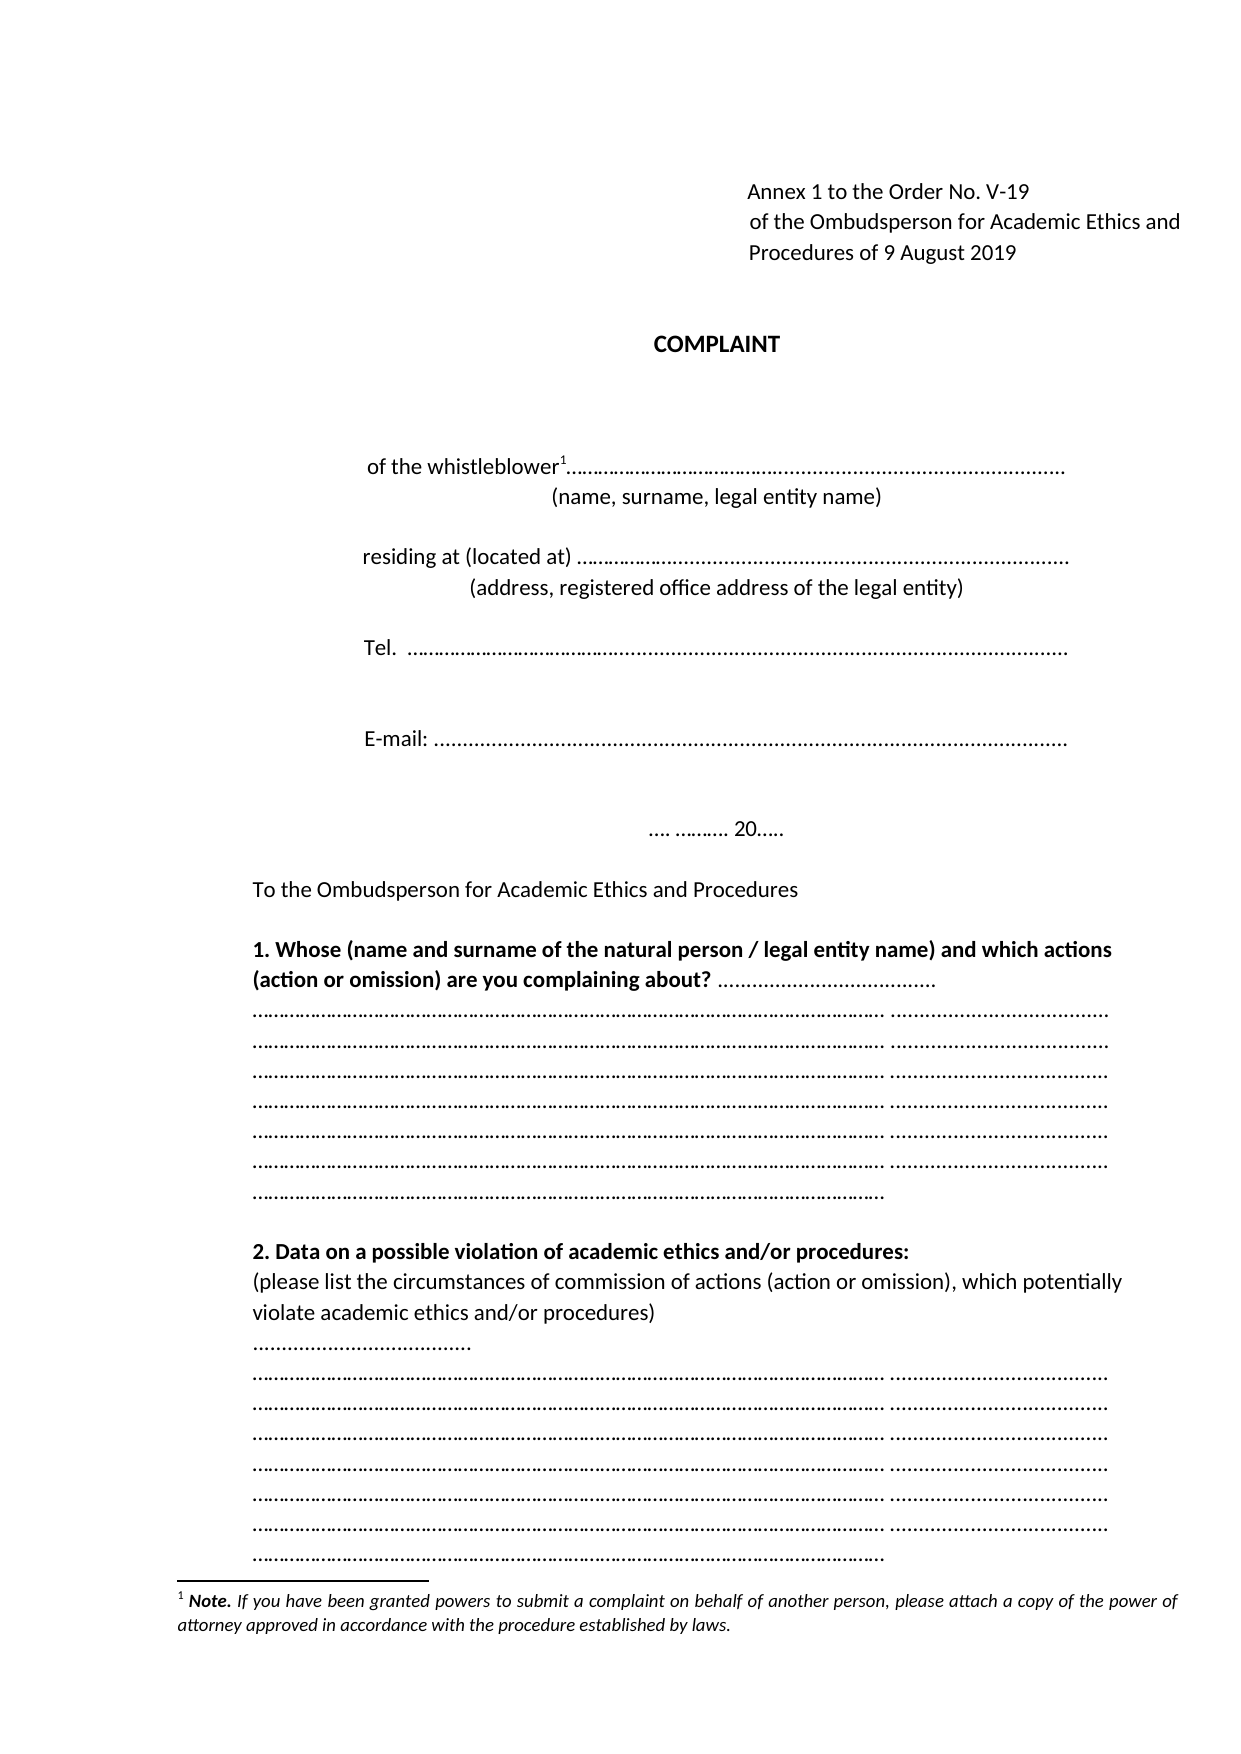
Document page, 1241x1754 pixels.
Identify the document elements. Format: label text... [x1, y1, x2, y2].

list Tel. …………………………………............................................................................... [252, 633, 1181, 661]
list To the Ombudsperson for Academic Ethics and Procedures [252, 875, 1181, 903]
list COMPLAINT [252, 328, 1181, 359]
list of the Ombudsperson for Academic Ethics and [252, 207, 1181, 235]
list (please list the circumstances of commission of actions (action or omission), which potentially violate academic ethics and/or procedures) [252, 1267, 1181, 1326]
list 1. Whose (name and surname of the natural person / legal entity name) and which actions (action or omission) are you complaining about? ......................................………………………………………………………………………………………………………… ......................................………………………………………………………………………………………………………… ......................................………………………………………………………………………………………………………… ......................................………………………………………………………………………………………………………… ......................................………………………………………………………………………………………………………… ......................................………………………………………………………………………………………………………… ......................................………………………………………………………………………………………………………… [252, 935, 1181, 1205]
list 2. Data on a possible violation of academic ethics and/or procedures: [252, 1237, 1181, 1265]
list residing at (located at) ………………..................................................................... (address, registered office address of the legal entity) [252, 542, 1181, 601]
list of the whistleblower…………………………………................................................... (name, surname, legal entity name) [252, 452, 1181, 510]
list ......................................………………………………………………………………………………………………………… ......................................………………………………………………………………………………………………………… ......................................………………………………………………………………………………………………………… ......................................………………………………………………………………………………………………………… ......................................………………………………………………………………………………………………………… ......................................………………………………………………………………………………………………………… ......................................………………………………………………………………………………………………………… [252, 1328, 1181, 1567]
list Annex 1 to the Order No. V-19 [252, 177, 1181, 205]
list E-mail: .............................................................................................................. [252, 724, 1181, 752]
list …. ………. 20….. [252, 814, 1181, 842]
text Procedures of 9 August 2019 [177, 238, 1181, 266]
